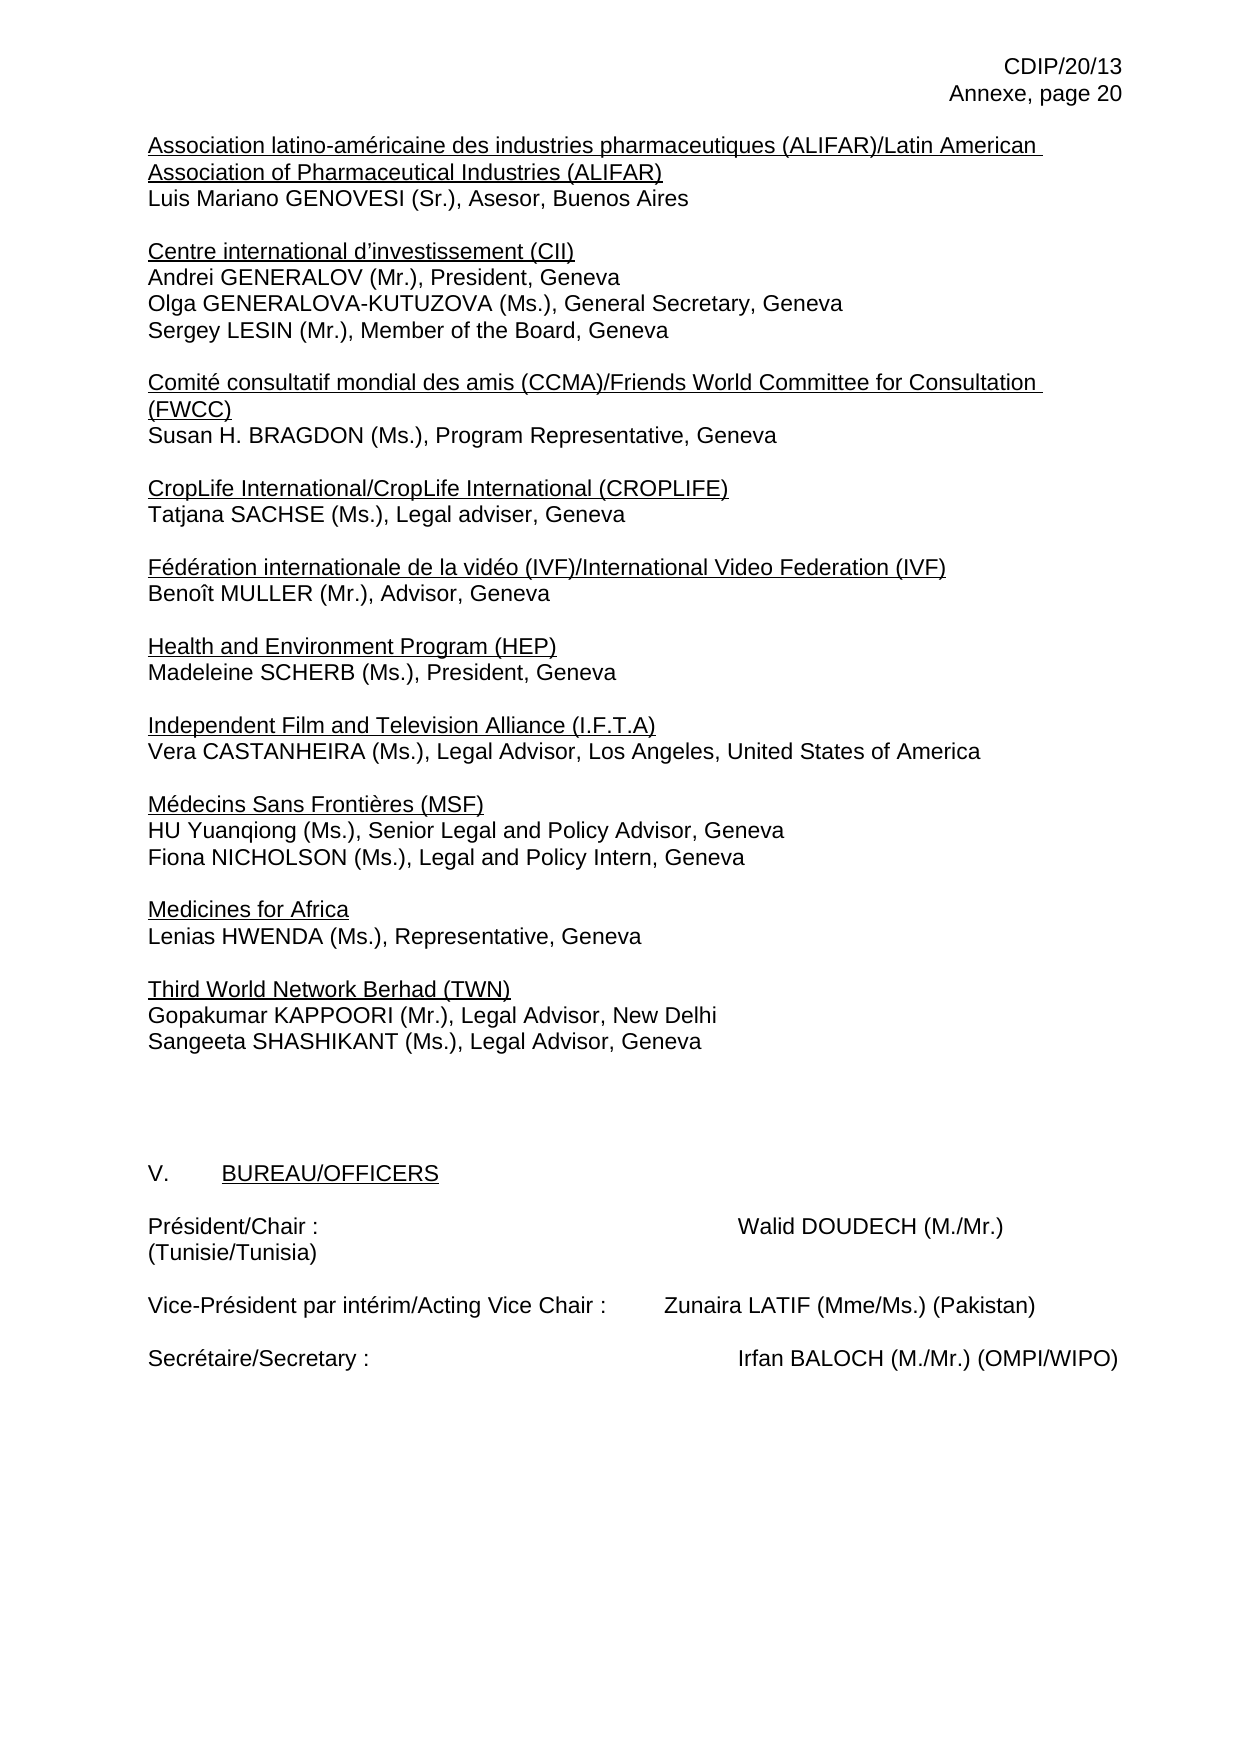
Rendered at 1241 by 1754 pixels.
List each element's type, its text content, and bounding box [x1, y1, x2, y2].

text Olga GENERALOVA-KUTUZOVA (Ms.), General Secretary, Geneva [148, 290, 1122, 317]
text HU Yuanqiong (Ms.), Senior Legal and Policy Advisor, Geneva [148, 817, 1122, 844]
text Association latino-américaine des industries pharmaceutiques (ALIFAR)/Latin American Association of Pharmaceutical Industries (ALIFAR) [148, 132, 1122, 185]
text Susan H. BRAGDON (Ms.), Program Representative, Geneva [148, 422, 1122, 448]
text Medicines for Africa [148, 896, 1122, 923]
text Andrei GENERALOV (Mr.), President, Geneva [148, 264, 1122, 290]
text Health and Environment Program (HEP) [148, 633, 1122, 659]
text Madeleine SCHERB (Ms.), President, Geneva [148, 659, 1122, 686]
text Tatjana SACHSE (Ms.), Legal adviser, Geneva [148, 501, 1122, 527]
text Vice-Président par intérim/Acting Vice Chair : Zunaira LATIF (Mme/Ms.) (Pakistan) [148, 1292, 1122, 1318]
text Independent Film and Television Alliance (I.F.T.A) [148, 712, 1122, 738]
text Fédération internationale de la vidéo (IVF)/International Video Federation (IVF) [148, 554, 1122, 580]
text CropLife International/CropLife International (CROPLIFE) [148, 475, 1122, 501]
text Gopakumar KAPPOORI (Mr.), Legal Advisor, New Delhi [148, 1002, 1122, 1028]
text Sangeeta SHASHIKANT (Ms.), Legal Advisor, Geneva [148, 1028, 1122, 1054]
text Fiona NICHOLSON (Ms.), Legal and Policy Intern, Geneva [148, 844, 1122, 870]
text Lenias HWENDA (Ms.), Representative, Geneva [148, 923, 1122, 949]
text Sergey LESIN (Mr.), Member of the Board, Geneva [148, 317, 1122, 343]
text Médecins Sans Frontières (MSF) [148, 791, 1122, 817]
text Benoît MULLER (Mr.), Advisor, Geneva [148, 580, 1122, 607]
text Centre international d’investissement (CII) [148, 238, 1122, 264]
text V. BUREAU/OFFICERS [148, 1160, 1122, 1186]
text Luis Mariano GENOVESI (Sr.), Asesor, Buenos Aires [148, 185, 1122, 211]
text Président/Chair : Walid DOUDECH (M./Mr.) (Tunisie/Tunisia) [148, 1213, 1122, 1265]
text Vera CASTANHEIRA (Ms.), Legal Advisor, Los Angeles, United States of America [148, 738, 1122, 765]
text Third World Network Berhad (TWN) [148, 976, 1122, 1002]
text Comité consultatif mondial des amis (CCMA)/Friends World Committee for Consultation (FWCC) [148, 369, 1122, 422]
text Secrétaire/Secretary : Irfan BALOCH (M./Mr.) (OMPI/WIPO) [148, 1344, 1122, 1371]
